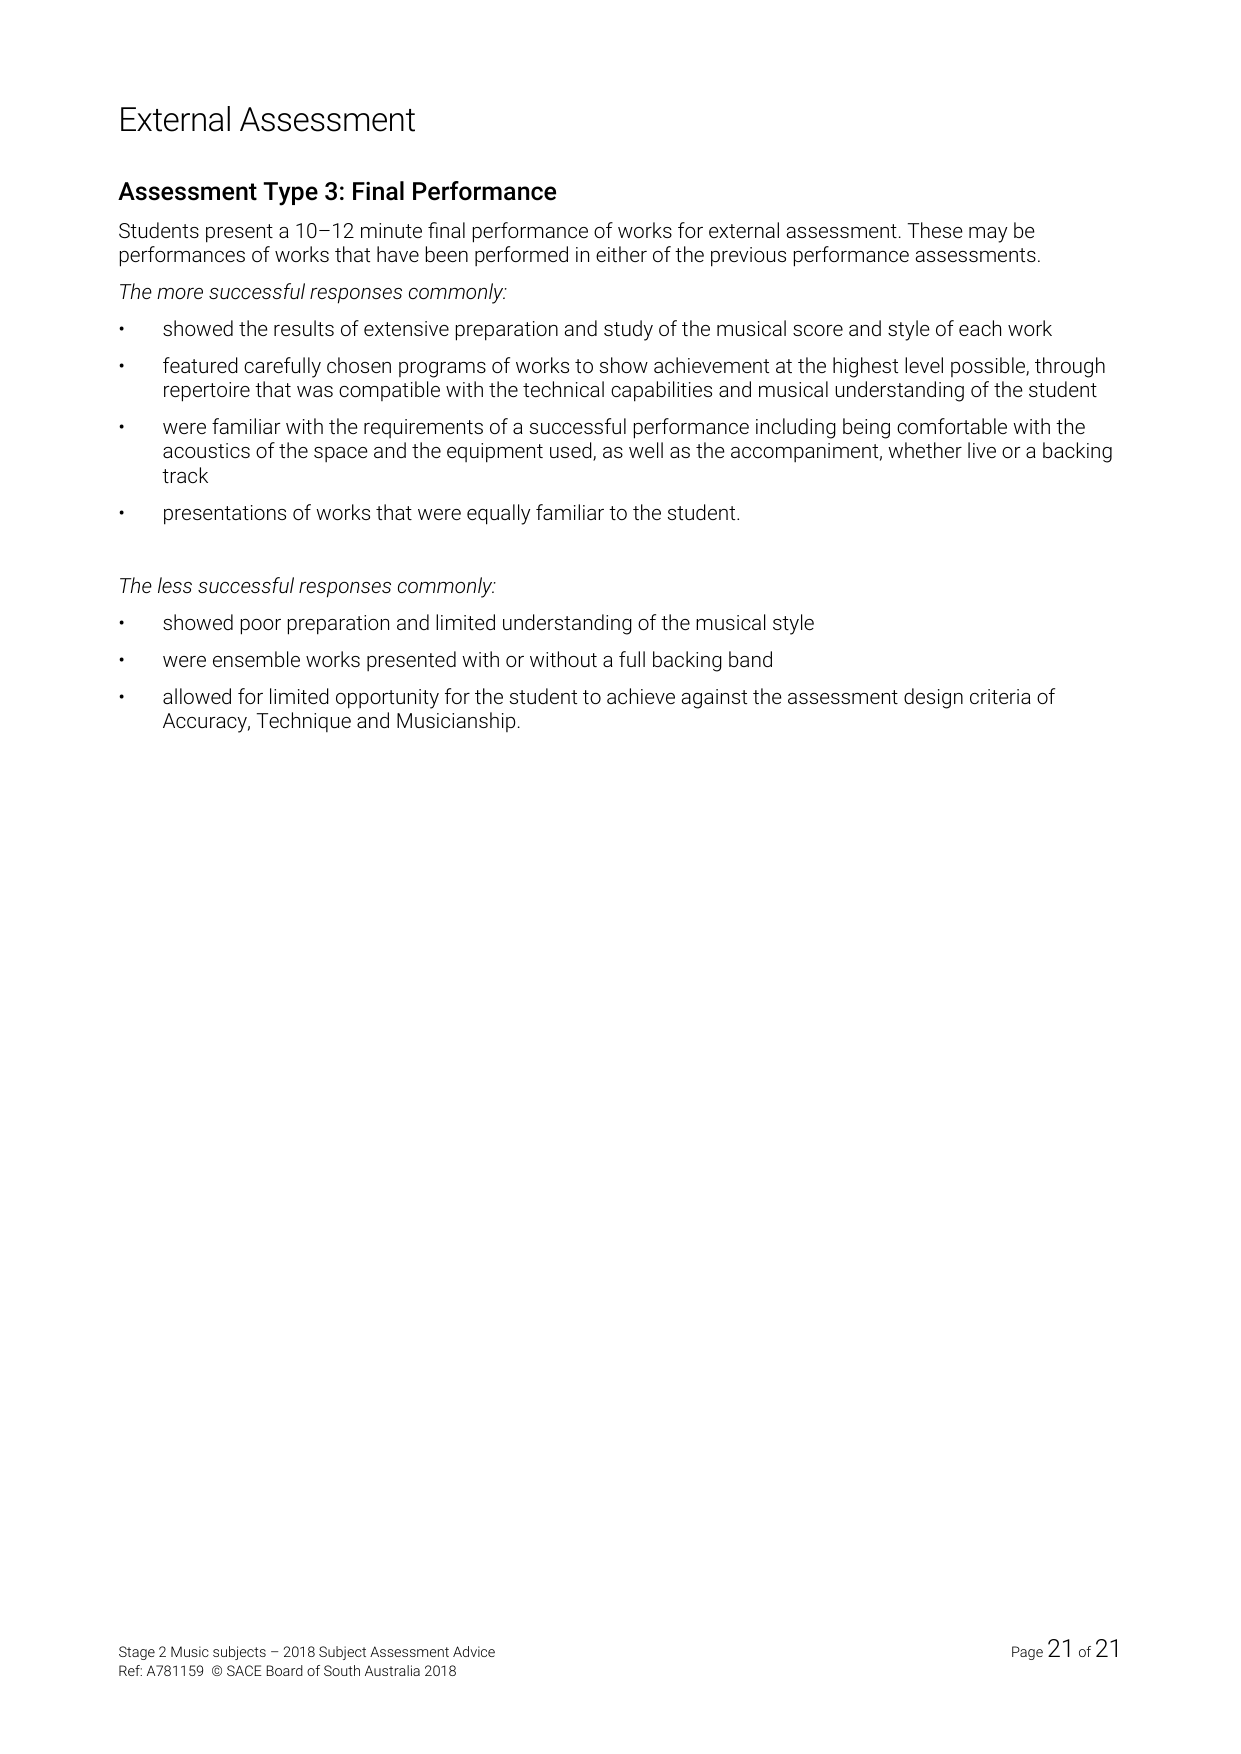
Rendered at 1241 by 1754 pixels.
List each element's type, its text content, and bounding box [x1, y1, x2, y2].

text were familiar with the requirements of a successful performance including being comfortable with the acoustics of the space and the equipment used, as well as the accompaniment, whether live or a backing track [118, 415, 1122, 488]
text showed the results of extensive preparation and study of the musical score and style of each work [118, 317, 1122, 341]
subtitle Assessment Type 3: Final Performance [118, 177, 1122, 206]
subtitle External Assessment [118, 101, 1122, 139]
text allowed for limited opportunity for the student to achieve against the assessment design criteria of Accuracy, Technique and Musicianship. [118, 685, 1122, 734]
text presentations of works that were equally familiar to the student. [118, 501, 1122, 525]
text featured carefully chosen programs of works to show achievement at the highest level possible, through repertoire that was compatible with the technical capabilities and musical understanding of the student [118, 354, 1122, 403]
text showed poor preparation and limited understanding of the musical style [118, 611, 1122, 636]
text were ensemble works presented with or without a full backing band [118, 648, 1122, 673]
text The less successful responses commonly: [118, 574, 1122, 599]
text The more successful responses commonly: [118, 280, 1122, 304]
text Students present a 10–12 minute final performance of works for external assessment. These may be performances of works that have been performed in either of the previous performance assessments. [118, 219, 1122, 268]
